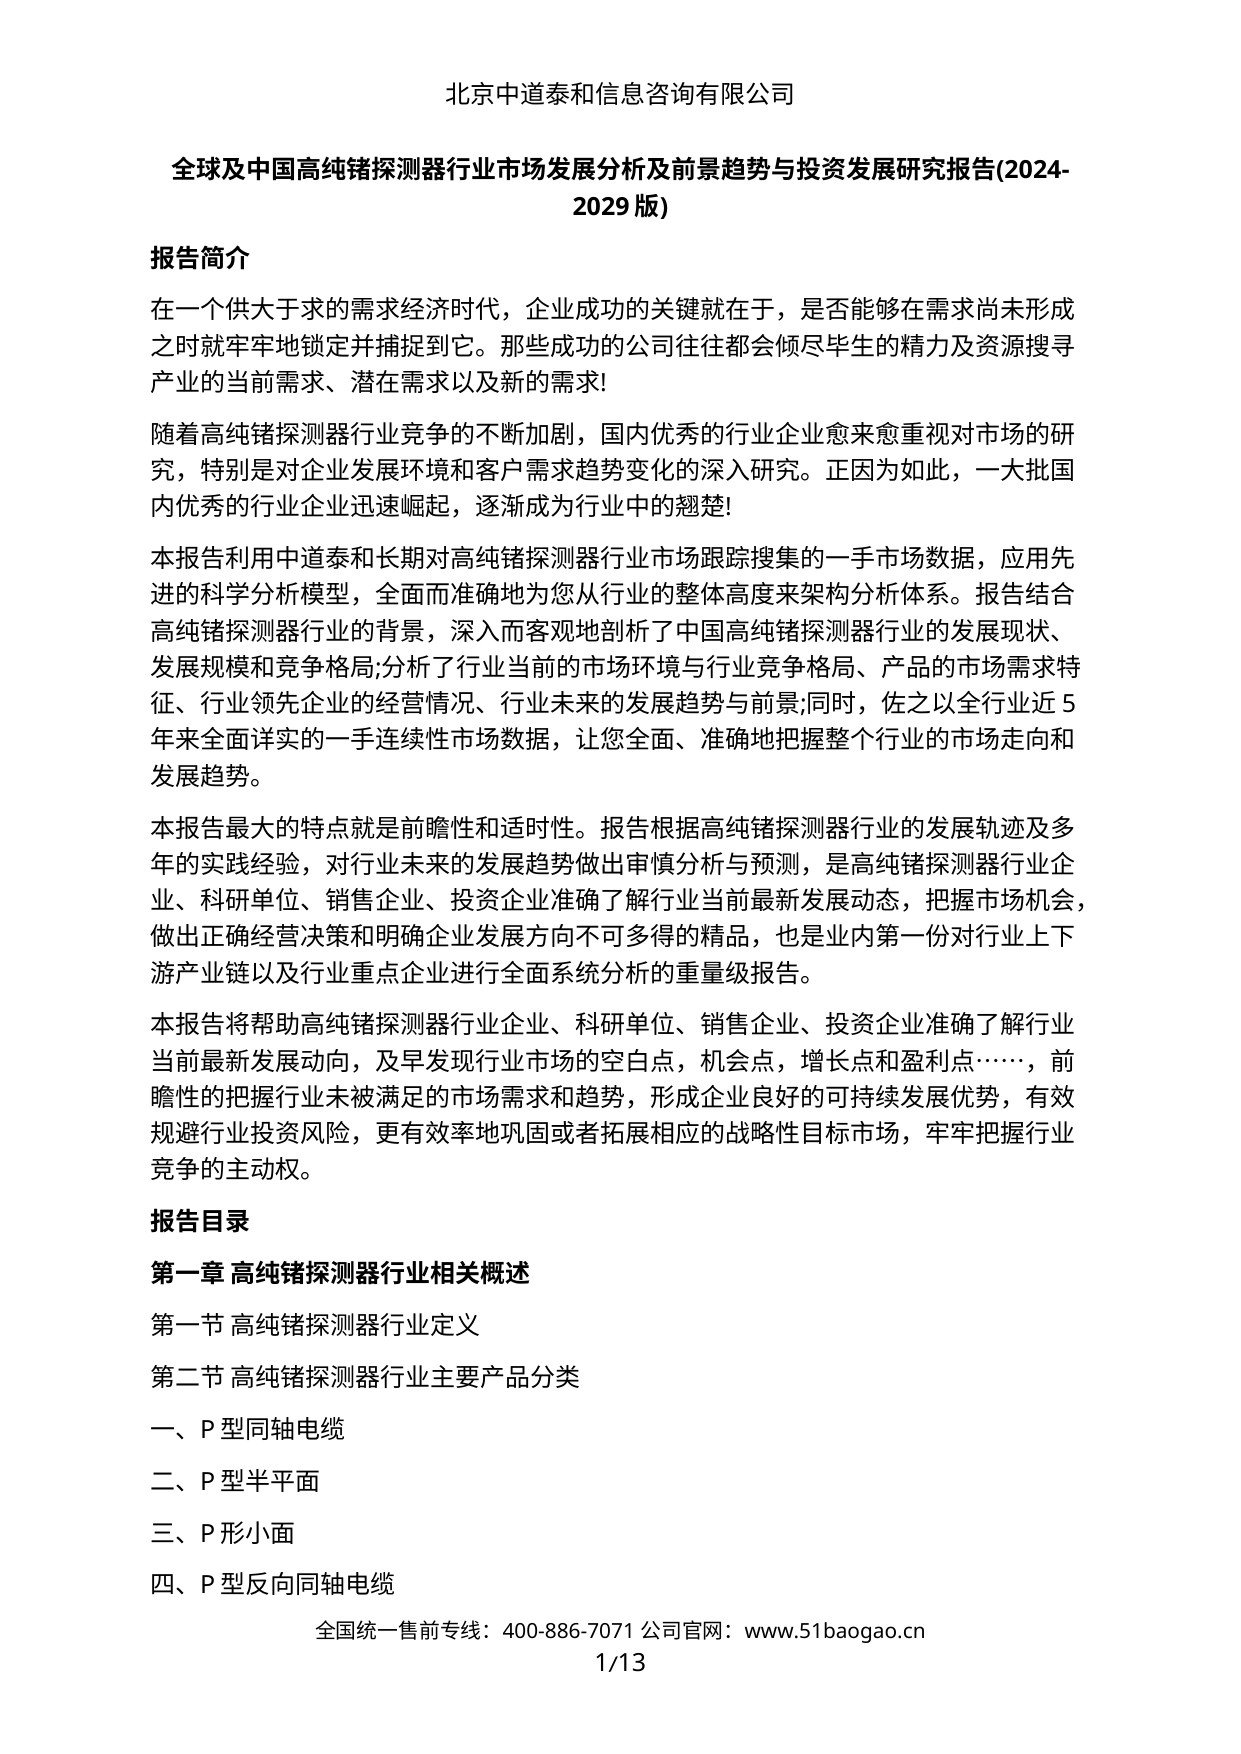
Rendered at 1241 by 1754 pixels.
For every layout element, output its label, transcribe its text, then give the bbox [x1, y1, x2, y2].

text 在一个供大于求的需求经济时代，企业成功的关键就在于，是否能够在需求尚未形成之时就牢牢地锁定并捕捉到它。那些成功的公司往往都会倾尽毕生的精力及资源搜寻产业的当前需求、潜在需求以及新的需求! [150, 290, 1090, 399]
text 报告目录 [150, 1202, 1090, 1238]
text 随着高纯锗探测器行业竞争的不断加剧，国内优秀的行业企业愈来愈重视对市场的研究，特别是对企业发展环境和客户需求趋势变化的深入研究。正因为如此，一大批国内优秀的行业企业迅速崛起，逐渐成为行业中的翘楚! [150, 414, 1090, 523]
text 四、P型反向同轴电缆 [150, 1565, 1090, 1601]
text 第二节 高纯锗探测器行业主要产品分类 [150, 1357, 1090, 1394]
text 第一节 高纯锗探测器行业定义 [150, 1306, 1090, 1342]
text 三、P形小面 [150, 1513, 1090, 1549]
text 全球及中国高纯锗探测器行业市场发展分析及前景趋势与投资发展研究报告(2024-2029版) [150, 150, 1090, 222]
text 本报告利用中道泰和长期对高纯锗探测器行业市场跟踪搜集的一手市场数据，应用先进的科学分析模型，全面而准确地为您从行业的整体高度来架构分析体系。报告结合高纯锗探测器行业的背景，深入而客观地剖析了中国高纯锗探测器行业的发展现状、发展规模和竞争格局;分析了行业当前的市场环境与行业竞争格局、产品的市场需求特征、行业领先企业的经营情况、行业未来的发展趋势与前景;同时，佐之以全行业近5年来全面详实的一手连续性市场数据，让您全面、准确地把握整个行业的市场走向和发展趋势。 [150, 539, 1090, 792]
text 第一章 高纯锗探测器行业相关概述 [150, 1254, 1090, 1290]
text 二、P型半平面 [150, 1461, 1090, 1497]
text 一、P型同轴电缆 [150, 1409, 1090, 1446]
text 本报告最大的特点就是前瞻性和适时性。报告根据高纯锗探测器行业的发展轨迹及多年的实践经验，对行业未来的发展趋势做出审慎分析与预测，是高纯锗探测器行业企业、科研单位、销售企业、投资企业准确了解行业当前最新发展动态，把握市场机会，做出正确经营决策和明确企业发展方向不可多得的精品，也是业内第一份对行业上下游产业链以及行业重点企业进行全面系统分析的重量级报告。 [150, 808, 1090, 989]
text 本报告将帮助高纯锗探测器行业企业、科研单位、销售企业、投资企业准确了解行业当前最新发展动向，及早发现行业市场的空白点，机会点，增长点和盈利点……，前瞻性的把握行业未被满足的市场需求和趋势，形成企业良好的可持续发展优势，有效规避行业投资风险，更有效率地巩固或者拓展相应的战略性目标市场，牢牢把握行业竞争的主动权。 [150, 1005, 1090, 1186]
text 报告简介 [150, 238, 1090, 274]
